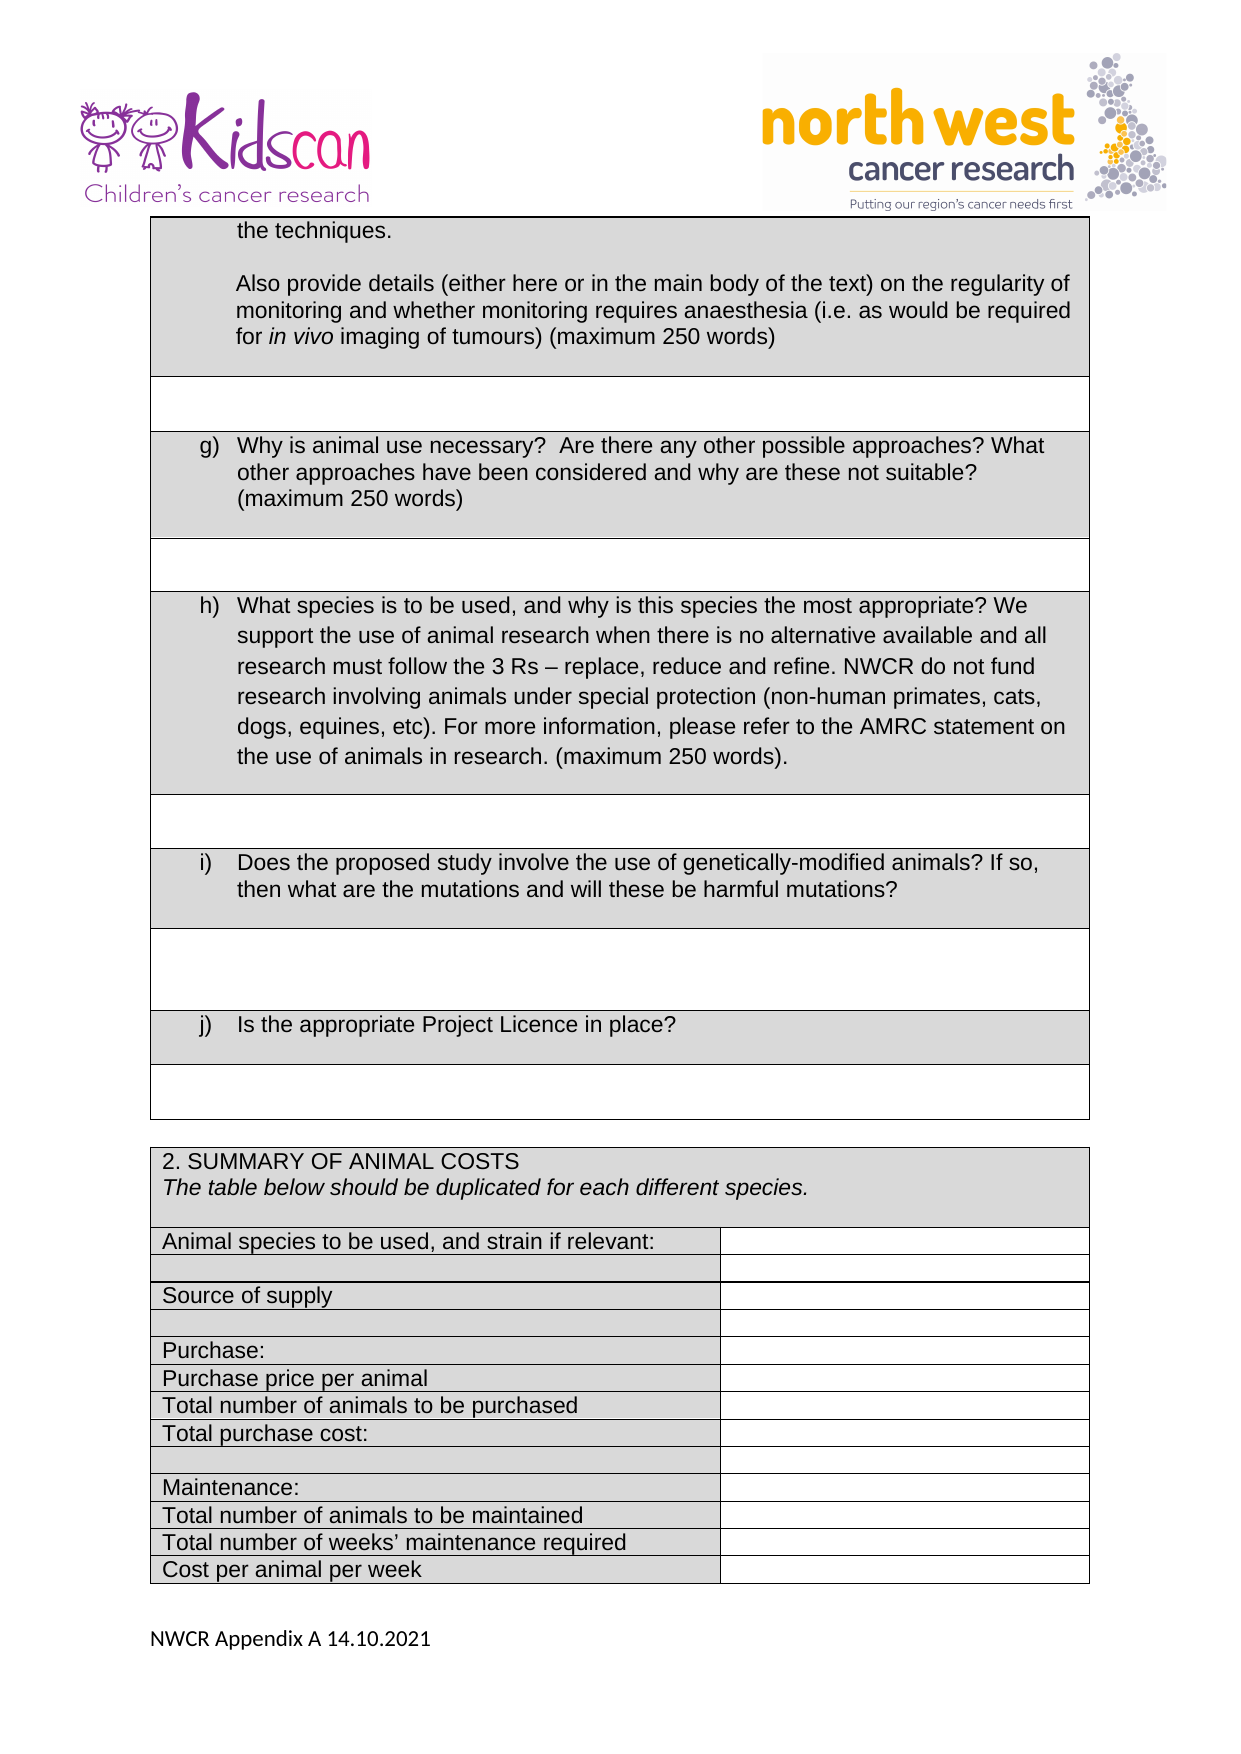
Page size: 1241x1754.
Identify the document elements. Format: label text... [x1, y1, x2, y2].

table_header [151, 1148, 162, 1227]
table_cell Total number of animals to be purchased [151, 1392, 720, 1418]
table_cell [721, 1255, 1089, 1281]
table_cell [151, 539, 1089, 591]
table_cell Why is animal use necessary? Are there any other possible approaches? What other approaches have been considered and why are these not suitable? (maximum 250 words) [151, 432, 1089, 537]
table_cell [721, 1502, 1089, 1528]
table_cell What species is to be used, and why is this species the most appropriate? We support the use of animal research when there is no alternative available and all research must follow the 3 Rs – replace, reduce and refine. NWCR do not fund research involving animals under special protection (non-human primates, cats, dogs, equines, etc). For more information, please refer to the AMRC statement on the use of animals in research. (maximum 250 words). [151, 592, 1089, 794]
table_cell Maintenance: [151, 1474, 720, 1501]
table_cell Animal species to be used, and strain if relevant: [151, 1228, 720, 1254]
table_cell [721, 1337, 1089, 1364]
table_cell Purchase: [151, 1337, 720, 1364]
table_cell [151, 377, 1089, 431]
picture [762, 53, 1167, 211]
table_cell Total number of animals to be maintained [151, 1502, 720, 1528]
table_cell [151, 929, 1089, 1010]
table_cell [151, 1065, 1089, 1119]
table_cell Total purchase cost: [151, 1420, 720, 1446]
table_cell [721, 1310, 1089, 1336]
table_cell [151, 1255, 720, 1281]
table_cell [151, 1310, 720, 1336]
table_cell Purchase price per animal [151, 1365, 720, 1391]
table_cell [721, 1447, 1089, 1473]
table_cell [151, 795, 1089, 848]
table_cell Does the proposed study involve the use of genetically-modified animals? If so, then what are the mutations and will these be harmful mutations? [151, 849, 1089, 928]
table_cell [721, 1556, 1089, 1583]
table_cell Source of supply [151, 1283, 720, 1309]
table_cell [721, 1474, 1089, 1501]
table_cell Is the appropriate Project Licence in place? [151, 1011, 1089, 1064]
picture [79, 89, 372, 207]
table_cell [721, 1392, 1089, 1418]
table_cell [151, 1447, 720, 1473]
table_cell [721, 1529, 1089, 1555]
table_cell [721, 1283, 1089, 1309]
table_cell [721, 1420, 1089, 1446]
table_cell [721, 1365, 1089, 1391]
table_cell Total number of weeks’ maintenance required [151, 1529, 720, 1555]
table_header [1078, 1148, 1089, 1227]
table_cell Cost per animal per week [151, 1556, 720, 1583]
table_cell [721, 1228, 1089, 1254]
